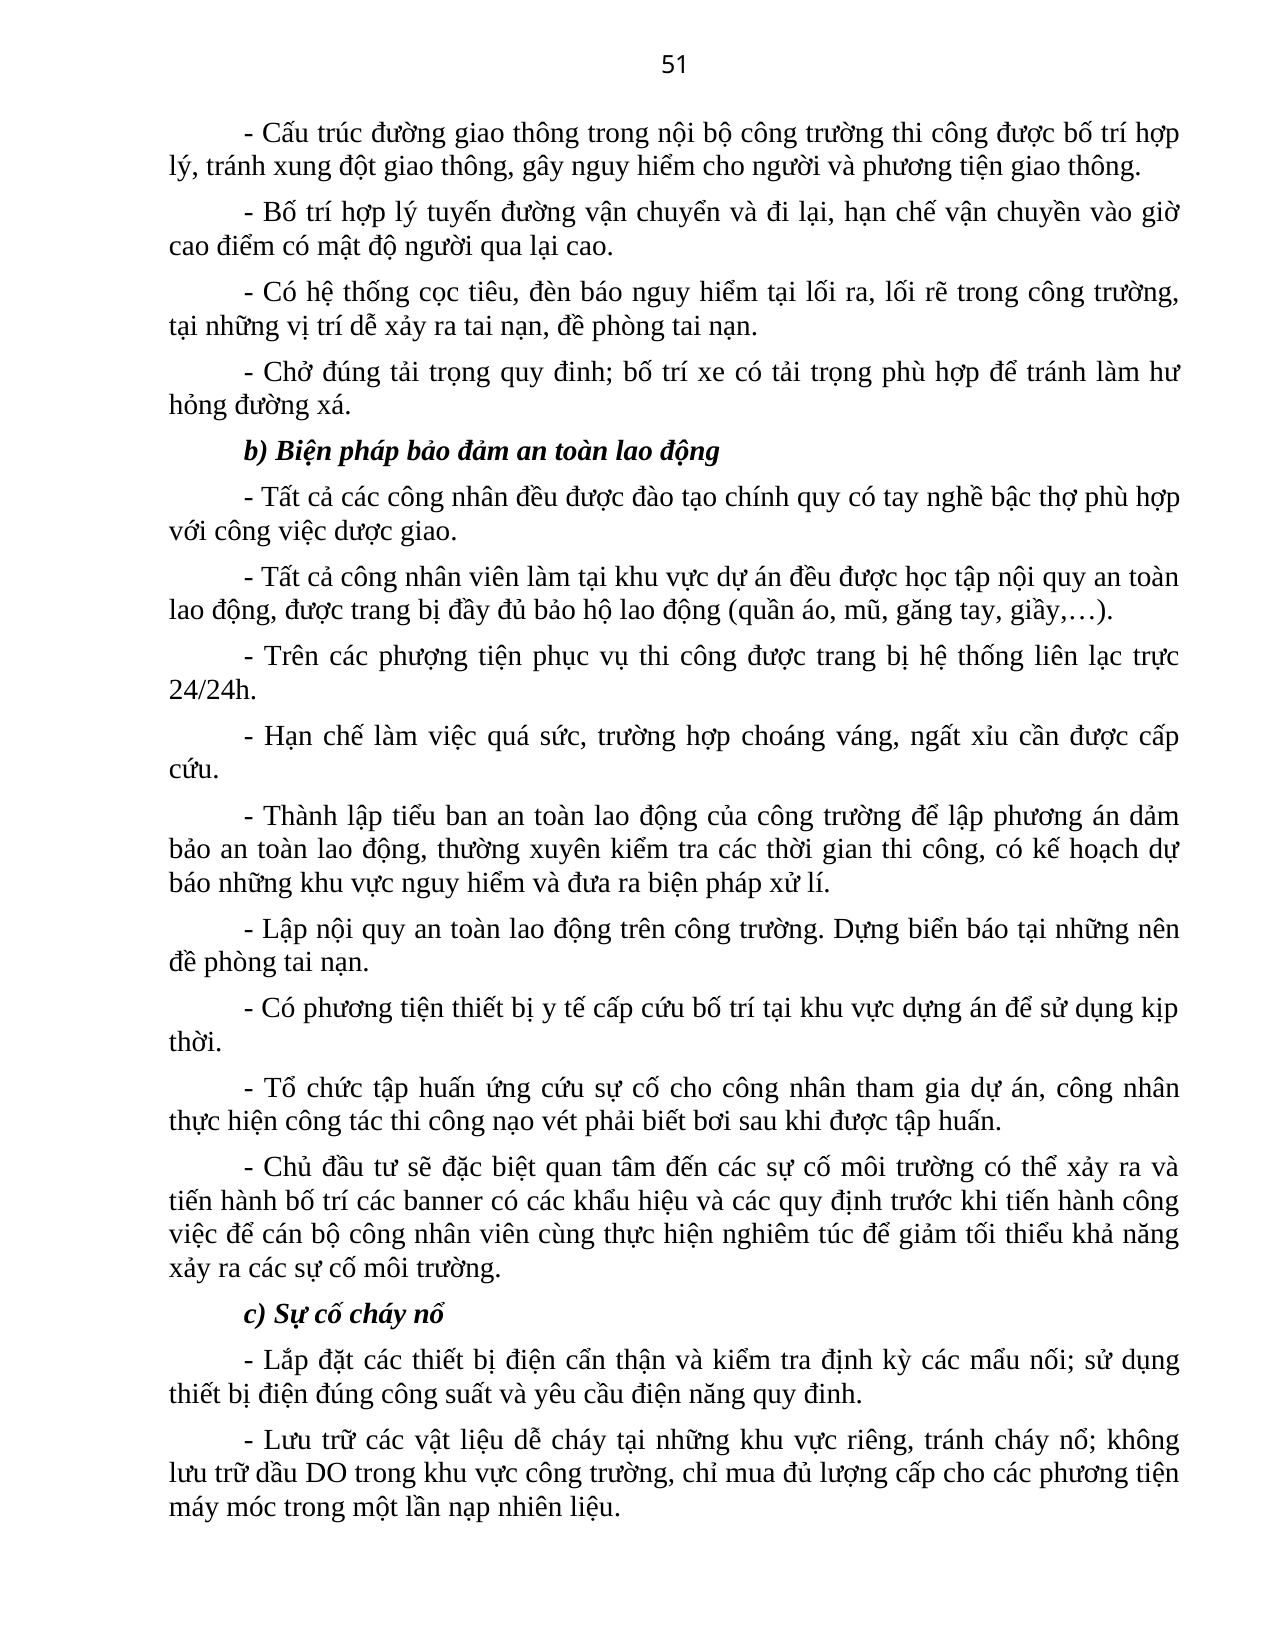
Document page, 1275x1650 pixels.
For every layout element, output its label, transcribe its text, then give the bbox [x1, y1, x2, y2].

text c) Sự cố cháy nổ [169, 1296, 1181, 1330]
text - Cấu trúc đường giao thông trong nội bộ công trường thi công được bố trí hợp lý, tránh xung đột giao thông, gây nguy hiểm cho người và phương tiện giao thông. [169, 115, 1181, 182]
text - Lập nội quy an toàn lao động trên công trường. Dựng biển báo tại những nên đề phòng tai nạn. [169, 911, 1181, 978]
text - Lưu trữ các vật liệu dễ cháy tại những khu vực riêng, tránh cháy nổ; không lưu trữ dầu DO trong khu vực công trường, chỉ mua đủ lượng cấp cho các phương tiện máy móc trong một lần nạp nhiên liệu. [169, 1422, 1181, 1522]
text - Có hệ thống cọc tiêu, đèn báo nguy hiểm tại lối ra, lối rẽ trong công trường, tại những vị trí dễ xảy ra tai nạn, đề phòng tai nạn. [169, 274, 1181, 341]
text - Tất cả công nhân viên làm tại khu vực dự án đều được học tập nội quy an toàn lao động, được trang bị đầy đủ bảo hộ lao động (quần áo, mũ, găng tay, giầy,…). [169, 559, 1181, 626]
text - Tổ chức tập huấn ứng cứu sự cố cho công nhân tham gia dự án, công nhân thực hiện công tác thi công nạo vét phải biết bơi sau khi được tập huấn. [169, 1070, 1181, 1137]
text - Bố trí hợp lý tuyến đường vận chuyển và đi lại, hạn chế vận chuyền vào giờ cao điểm có mật độ người qua lại cao. [169, 194, 1181, 262]
text - Lắp đặt các thiết bị điện cẩn thận và kiểm tra định kỳ các mẩu nối; sử dụng thiết bị điện đúng công suất và yêu cầu điện năng quy đinh. [169, 1342, 1181, 1409]
text - Thành lập tiểu ban an toàn lao động của công trường để lập phương án dảm bảo an toàn lao động, thường xuyên kiểm tra các thời gian thi công, có kế hoạch dự báo những khu vực nguy hiểm và đưa ra biện pháp xử lí. [169, 798, 1181, 898]
text - Chở đúng tải trọng quy đinh; bố trí xe có tải trọng phù hợp để tránh làm hư hỏng đường xá. [169, 354, 1181, 421]
text - Hạn chế làm việc quá sức, trường hợp choáng váng, ngất xỉu cần được cấp cứu. [169, 718, 1181, 785]
text - Tất cả các công nhân đều được đào tạo chính quy có tay nghề bậc thợ phù hợp với công việc dược giao. [169, 479, 1181, 546]
list b) Biện pháp bảo đảm an toàn lao động [169, 433, 1181, 467]
text - Có phương tiện thiết bị y tế cấp cứu bố trí tại khu vực dựng án để sử dụng kịp thời. [169, 990, 1181, 1057]
text - Trên các phượng tiện phục vụ thi công được trang bị hệ thống liên lạc trực 24/24h. [169, 638, 1181, 706]
text - Chủ đầu tư sẽ đặc biệt quan tâm đến các sự cố môi trường có thể xảy ra và tiến hành bố trí các banner có các khẩu hiệu và các quy định trước khi tiến hành công việc để cán bộ công nhân viên cùng thực hiện nghiêm túc để giảm tối thiểu khả năng xảy ra các sự cố môi trường. [169, 1149, 1181, 1284]
